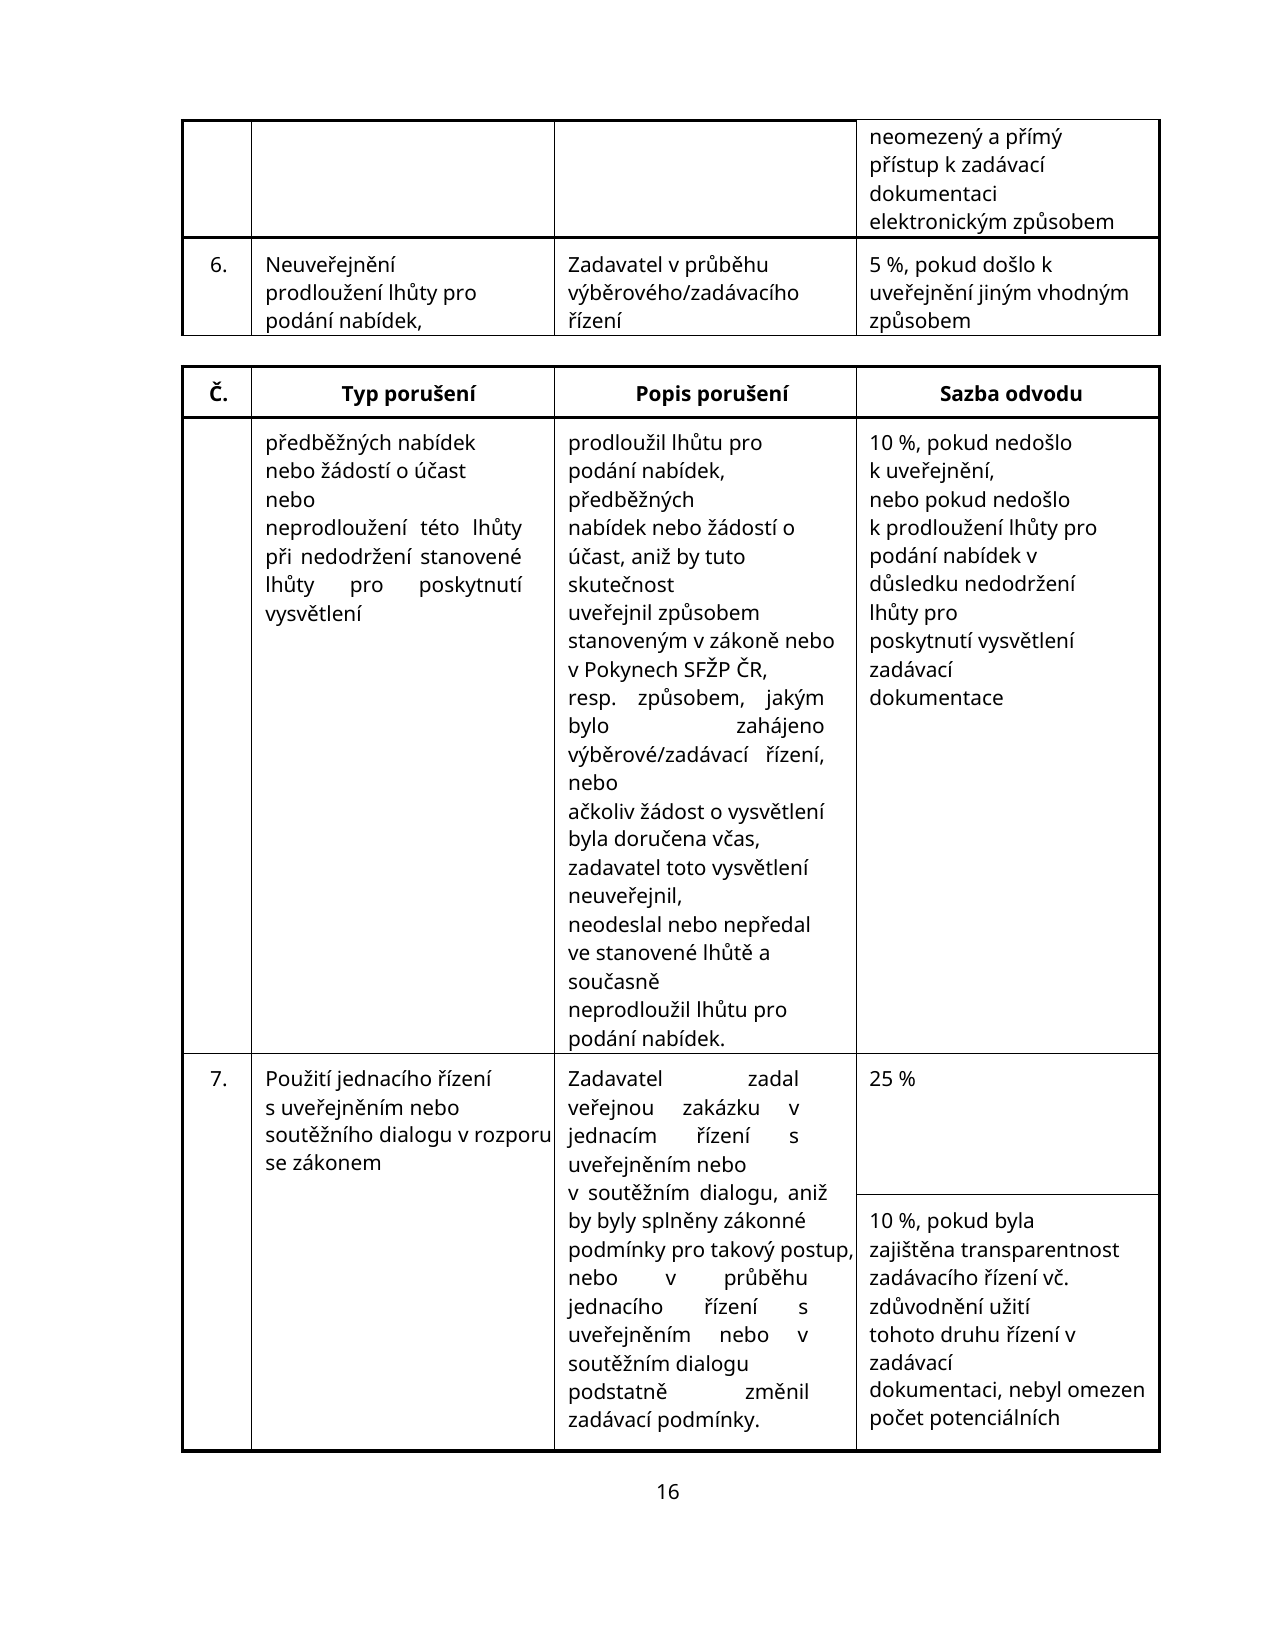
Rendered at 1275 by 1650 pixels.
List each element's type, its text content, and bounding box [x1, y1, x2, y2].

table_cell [857, 1195, 1158, 1449]
table_cell 5 %, pokud došlo k uveřejnění jiným vhodným způsobem [857, 239, 1158, 335]
table_cell [184, 419, 251, 1052]
table_cell 10 %, pokud nedošlo k uveřejnění, nebo pokud nedošlo k prodloužení lhůty pro podání nabídek v důsledku nedodržení lhůty pro poskytnutí vysvětlení zadávací dokumentace [857, 419, 1158, 1052]
table_header Sazba odvodu [857, 368, 1158, 416]
table_cell prodloužil lhůtu pro podání nabídek, předběžných nabídek nebo žádostí o účast, aniž by tuto skutečnost uveřejnil způsobem stanoveným v zákoně nebo v Pokynech SFŽP ČR, resp. způsobem, jakým bylo zahájeno výběrové/zadávací řízení, nebo ačkoliv žádost o vysvětlení byla doručena včas, zadavatel toto vysvětlení neuveřejnil, neodeslal nebo nepředal ve stanovené lhůtě a současně neprodloužil lhůtu pro podání nabídek. [555, 419, 856, 1052]
table_cell Zadavatel zadal veřejnou zakázku v jednacím řízení s uveřejněním nebo v soutěžním dialogu, aniž by byly splněny zákonné podmínky pro takový postup, nebo v průběhu jednacího řízení s uveřejněním nebo v soutěžním dialogu podstatně změnil zadávací podmínky. [555, 1054, 856, 1449]
table_header Č. [184, 368, 251, 416]
table_header Typ porušení [252, 368, 554, 416]
table_cell 25 % [857, 1054, 1158, 1193]
table_cell Neuveřejnění prodloužení lhůty pro podání nabídek, [252, 239, 554, 335]
table_cell 7. [184, 1054, 251, 1449]
table_header Popis porušení [555, 368, 856, 416]
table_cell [857, 120, 1158, 236]
table_cell předběžných nabídek nebo žádostí o účast nebo neprodloužení této lhůty při nedodržení stanovené lhůty pro poskytnutí vysvětlení [252, 419, 554, 1052]
table_cell 6. [184, 239, 251, 335]
table_cell Použití jednacího řízení s uveřejněním nebo soutěžního dialogu v rozporu se zákonem [252, 1054, 554, 1449]
table_cell Zadavatel v průběhu výběrového/zadávacího řízení [555, 239, 856, 335]
